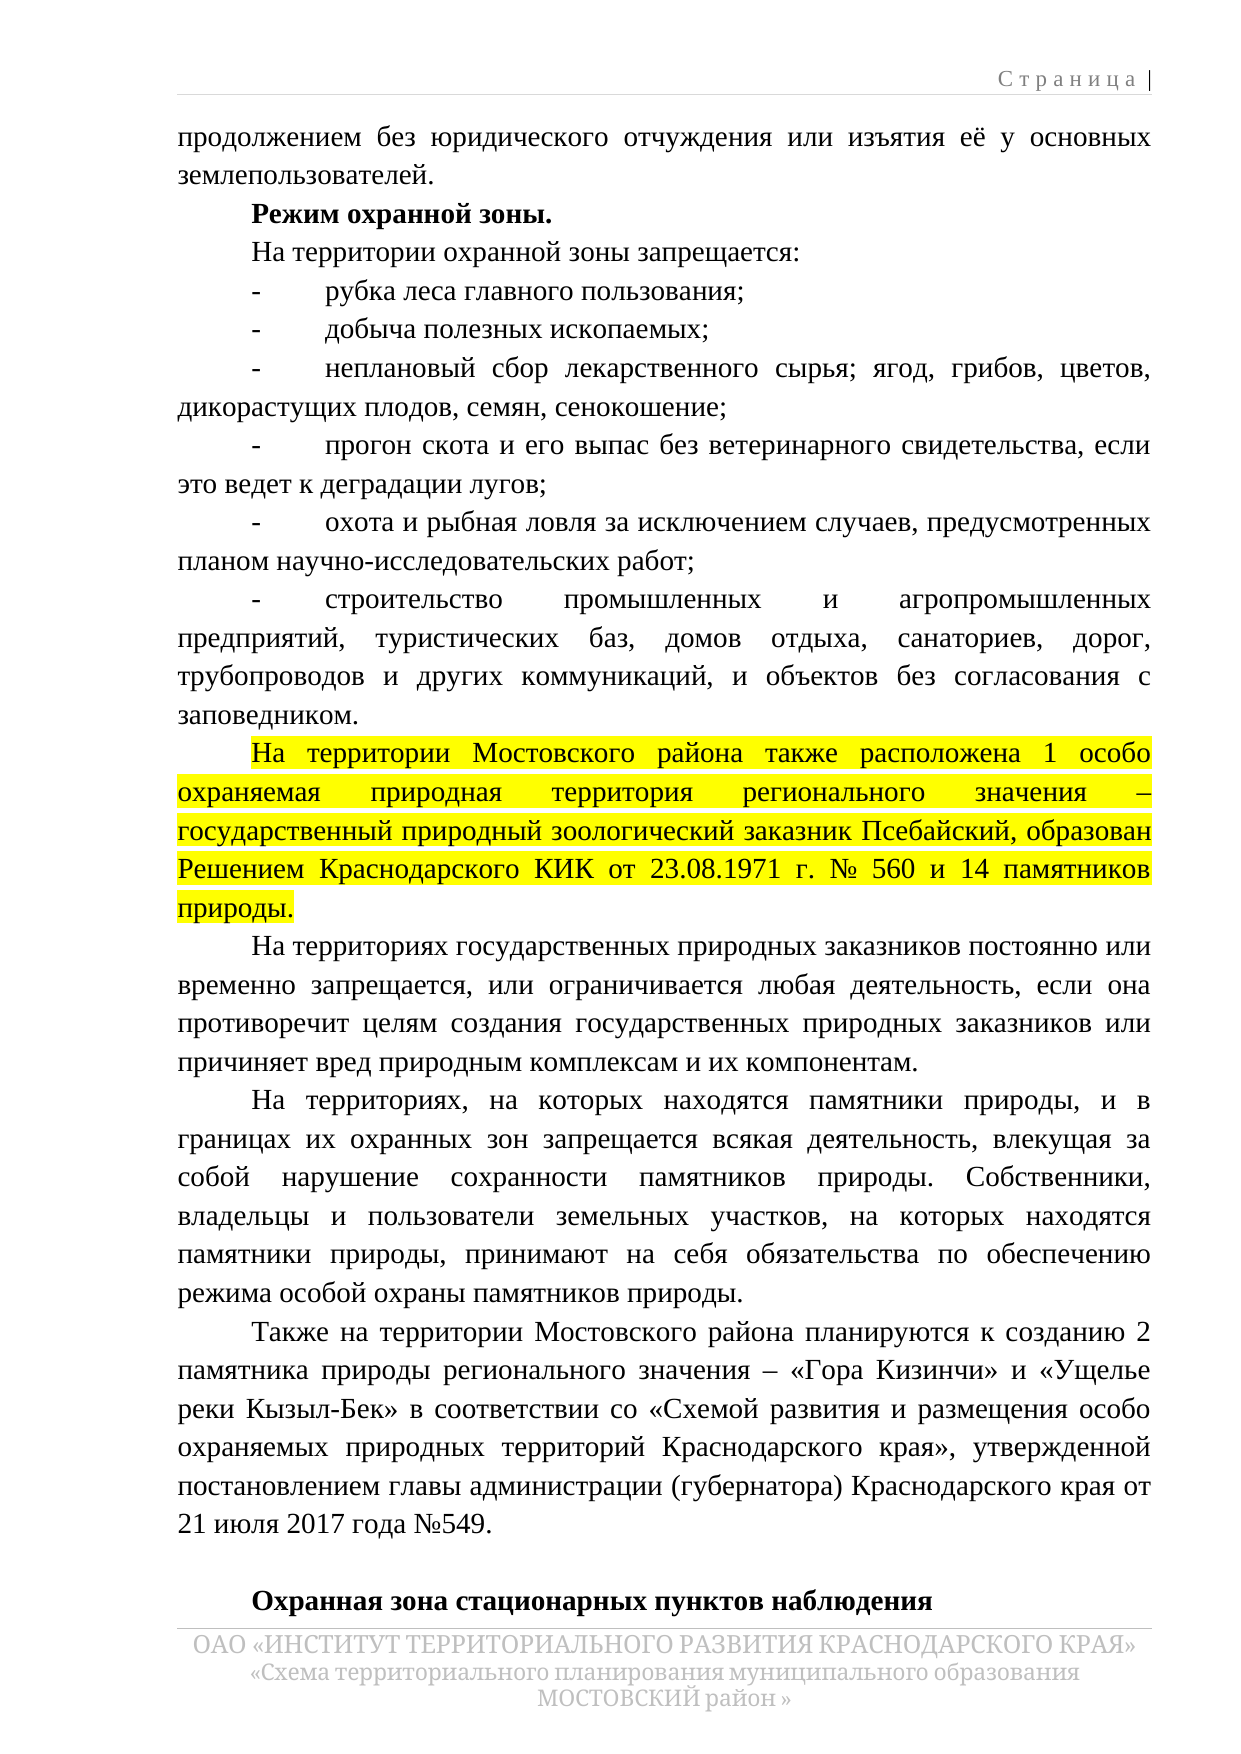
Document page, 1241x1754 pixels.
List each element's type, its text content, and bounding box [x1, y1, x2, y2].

text - охота и рыбная ловля за исключением случаев, предусмотренных планом научно-исследовательских работ; [177, 504, 1152, 576]
text - добыча полезных ископаемых; [177, 312, 1152, 345]
text - прогон скота и его выпас без ветеринарного свидетельства, если это ведет к деградации лугов; [177, 427, 1152, 499]
text Режим охранной зоны. [177, 196, 1152, 229]
text На территории Мостовского района также расположена 1 особо охраняемая природная территория регионального значения – государственный природный зоологический заказник Псебайский, образован Решением Краснодарского КИК от 23.08.1971 г. № 560 и 14 памятников природы. [177, 736, 1152, 774]
text Также на территории Мостовского района планируются к созданию 2 памятника природы регионального значения – «Гора Кизинчи» и «Ущелье реки Кызыл-Бек» в соответствии со «Схемой развития и размещения особо охраняемых природных территорий Краснодарского края», утвержденной постановлением главы администрации (губернатора) Краснодарского края от 21 июля 2017 года №549. [177, 1314, 1152, 1540]
text - неплановый сбор лекарственного сырья; ягод, грибов, цветов, дикорастущих плодов, семян, сенокошение; [177, 350, 1152, 422]
text На территории охранной зоны запрещается: [177, 234, 1152, 268]
text На территориях, на которых находятся памятники природы, и в границах их охранных зон запрещается всякая деятельность, влекущая за собой нарушение сохранности памятников природы. Собственники, владельцы и пользователи земельных участков, на которых находятся памятники природы, принимают на себя обязательства по обеспечению режима особой охраны памятников природы. [177, 1082, 1152, 1309]
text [177, 119, 1152, 191]
text - строительство промышленных и агропромышленных предприятий, туристических баз, домов отдыха, санаториев, дорог, трубопроводов и других коммуникаций, и объектов без согласования с заповедником. [177, 581, 1152, 731]
text На территории Мостовского района также расположена 1 особо охраняемая природная территория регионального значения – государственный природный зоологический заказник Псебайский, образован Решением Краснодарского КИК от 23.08.1971 г. № 560 и 14 памятников природы. [177, 885, 1152, 923]
text На территориях государственных природных заказников постоянно или временно запрещается, или ограничивается любая деятельность, если она противоречит целям создания государственных природных заказников или причиняет вред природным комплексам и их компонентам. [177, 928, 1152, 1077]
text - рубка леса главного пользования; [177, 273, 1152, 307]
text Охранная зона стационарных пунктов наблюдения [177, 1583, 1152, 1617]
